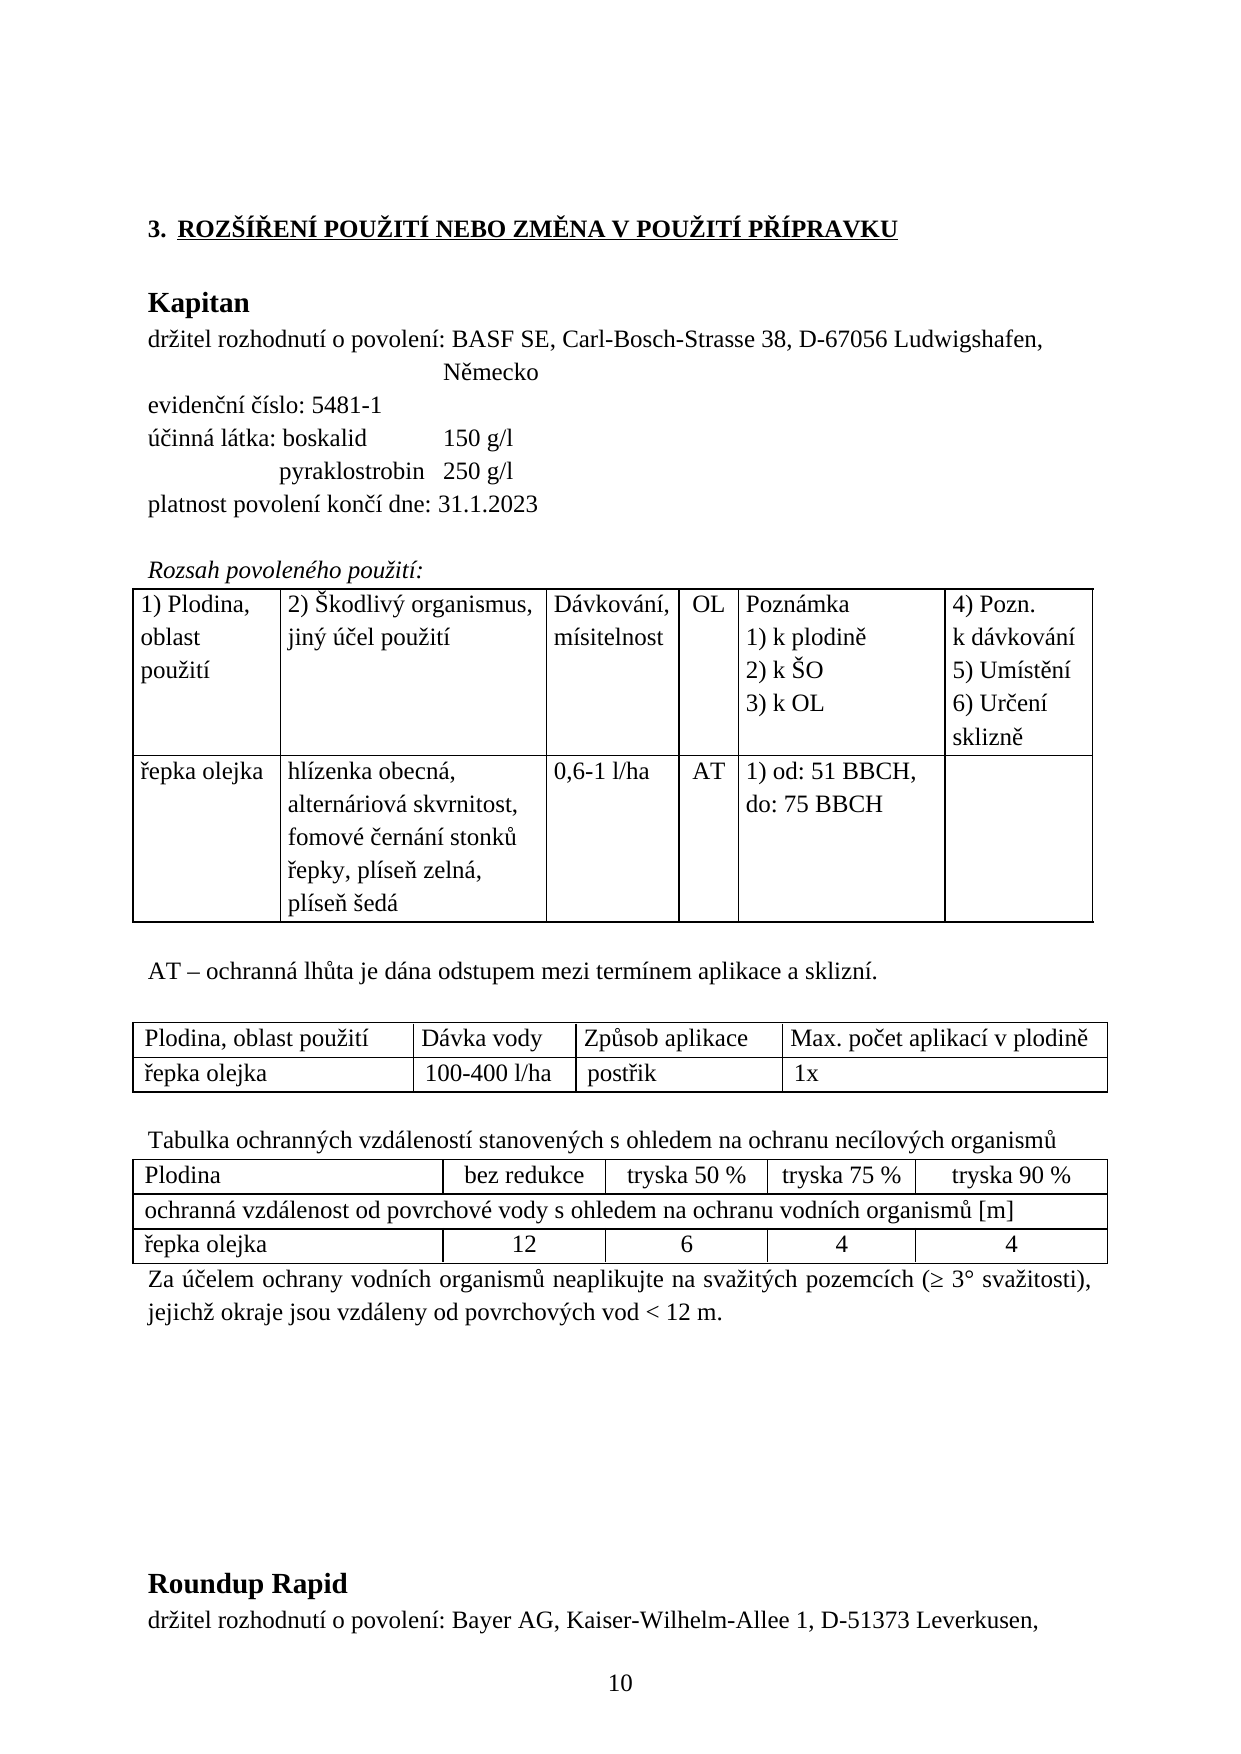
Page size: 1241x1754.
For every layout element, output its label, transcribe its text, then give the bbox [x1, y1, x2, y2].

text účinná látka: boskalid 150 g/l [148, 423, 1093, 452]
text Rozsah povoleného použití: [148, 555, 1093, 584]
text evidenční číslo: 5481-1 [148, 390, 1093, 418]
table_cell 6 [606, 1230, 767, 1262]
table_cell AT [680, 756, 738, 921]
table_cell 12 [444, 1230, 605, 1262]
table_header tryska 90 % [916, 1160, 1107, 1193]
table_header Max. počet aplikací v plodině [783, 1023, 1107, 1056]
table_header 2) Škodlivý organismus, jiný účel použití [281, 590, 546, 754]
table_header bez redukce [444, 1160, 605, 1193]
table_cell hlízenka obecná, alternáriová skvrnitost, fomové černání stonků řepky, plíseň zelná, plíseň šedá [281, 756, 546, 921]
table_cell 4 [768, 1230, 915, 1262]
table_header Dávka vody [414, 1023, 576, 1056]
table_header 4) Pozn. k dávkování 5) Umístění 6) Určení sklizně [946, 590, 1092, 754]
table_header Dávkování, mísitelnost [547, 590, 678, 754]
table_header OL [680, 590, 738, 754]
table_header tryska 75 % [768, 1160, 915, 1193]
table_cell [946, 756, 1092, 921]
table_cell řepka olejka [134, 1058, 413, 1091]
table_header Plodina, oblast použití [134, 1023, 413, 1056]
table_cell 0,6-1 l/ha [547, 756, 678, 921]
table_header Plodina [134, 1160, 442, 1193]
table_header tryska 50 % [606, 1160, 767, 1193]
table_cell 1x [783, 1058, 1107, 1091]
table_header Způsob aplikace [577, 1023, 782, 1056]
text držitel rozhodnutí o povolení: BASF SE, Carl-Bosch-Strasse 38, D-67056 Ludwigshafen, Německo [148, 324, 1093, 386]
table_header Poznámka 1) k plodině 2) k ŠO 3) k OL [739, 590, 944, 754]
table_header 1) Plodina, oblast použití [134, 590, 280, 754]
table_cell ochranná vzdálenost od povrchové vody s ohledem na ochranu vodních organismů [m] [134, 1195, 1107, 1228]
text Kapitan [148, 285, 1093, 319]
text pyraklostrobin 250 g/l [148, 456, 1093, 484]
table_cell řepka olejka [134, 756, 280, 921]
text Za účelem ochrany vodních organismů neaplikujte na svažitých pozemcích (≥ 3° svažitosti), jejichž okraje jsou vzdáleny od povrchových vod < 12 m. [148, 1264, 1093, 1326]
table_cell postřik [577, 1058, 782, 1091]
text Roundup Rapid [148, 1567, 1093, 1600]
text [148, 1605, 1093, 1634]
text platnost povolení končí dne: 31.1.2023 [148, 489, 1093, 518]
text Tabulka ochranných vzdáleností stanovených s ohledem na ochranu necílových organismů [148, 1126, 1093, 1154]
table_cell 4 [916, 1230, 1107, 1262]
list ROZŠÍŘENÍ POUŽITÍ NEBO ZMĚNA V POUŽITÍ PŘÍPRAVKU [148, 214, 1093, 242]
text AT – ochranná lhůta je dána odstupem mezi termínem aplikace a sklizní. [148, 956, 1092, 984]
table_cell 1) od: 51 BBCH, do: 75 BBCH [739, 756, 944, 921]
table_cell 100-400 l/ha [414, 1058, 575, 1091]
table_cell řepka olejka [134, 1230, 442, 1262]
